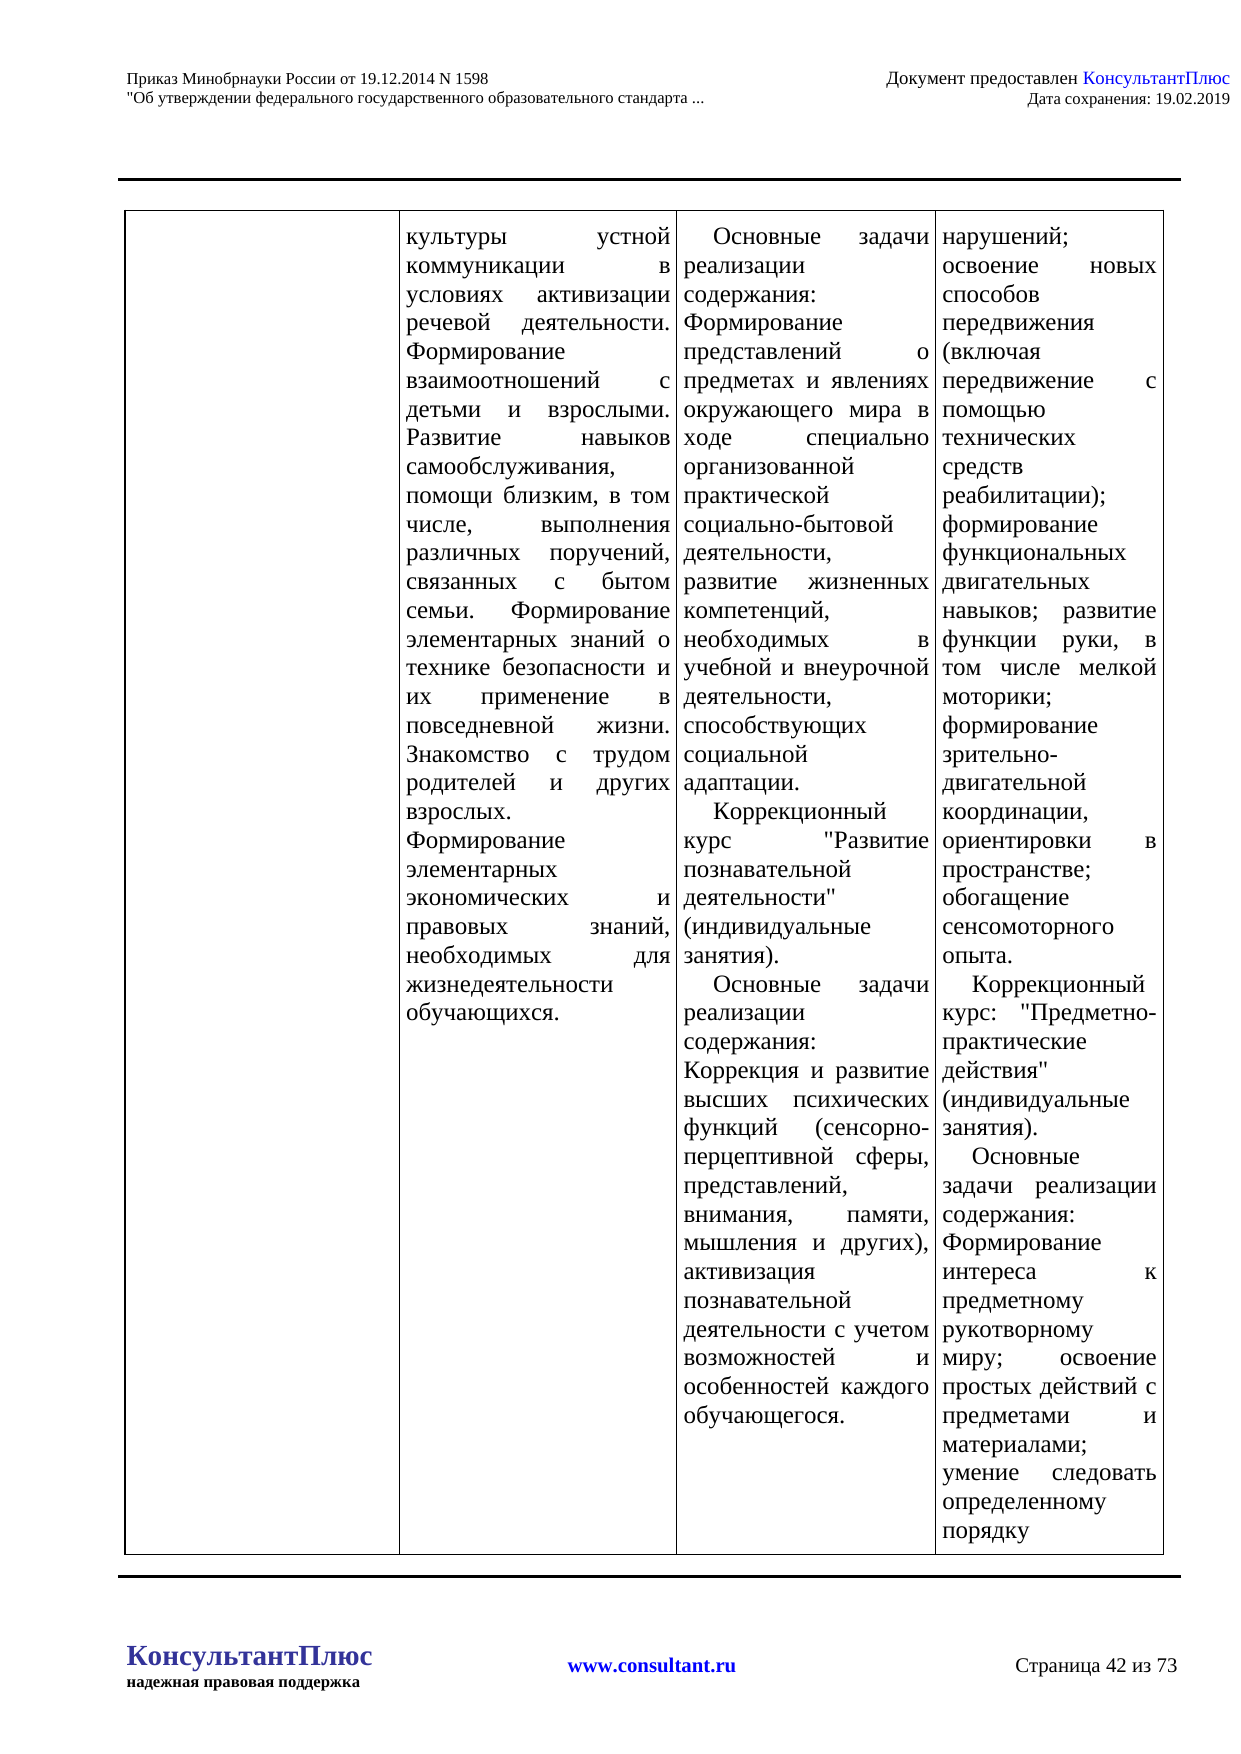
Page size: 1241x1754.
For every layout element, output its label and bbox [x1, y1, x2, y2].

table_cell [400, 211, 676, 1554]
table_cell [126, 211, 399, 1554]
table_cell [936, 211, 1163, 1554]
table_cell [677, 211, 935, 1554]
